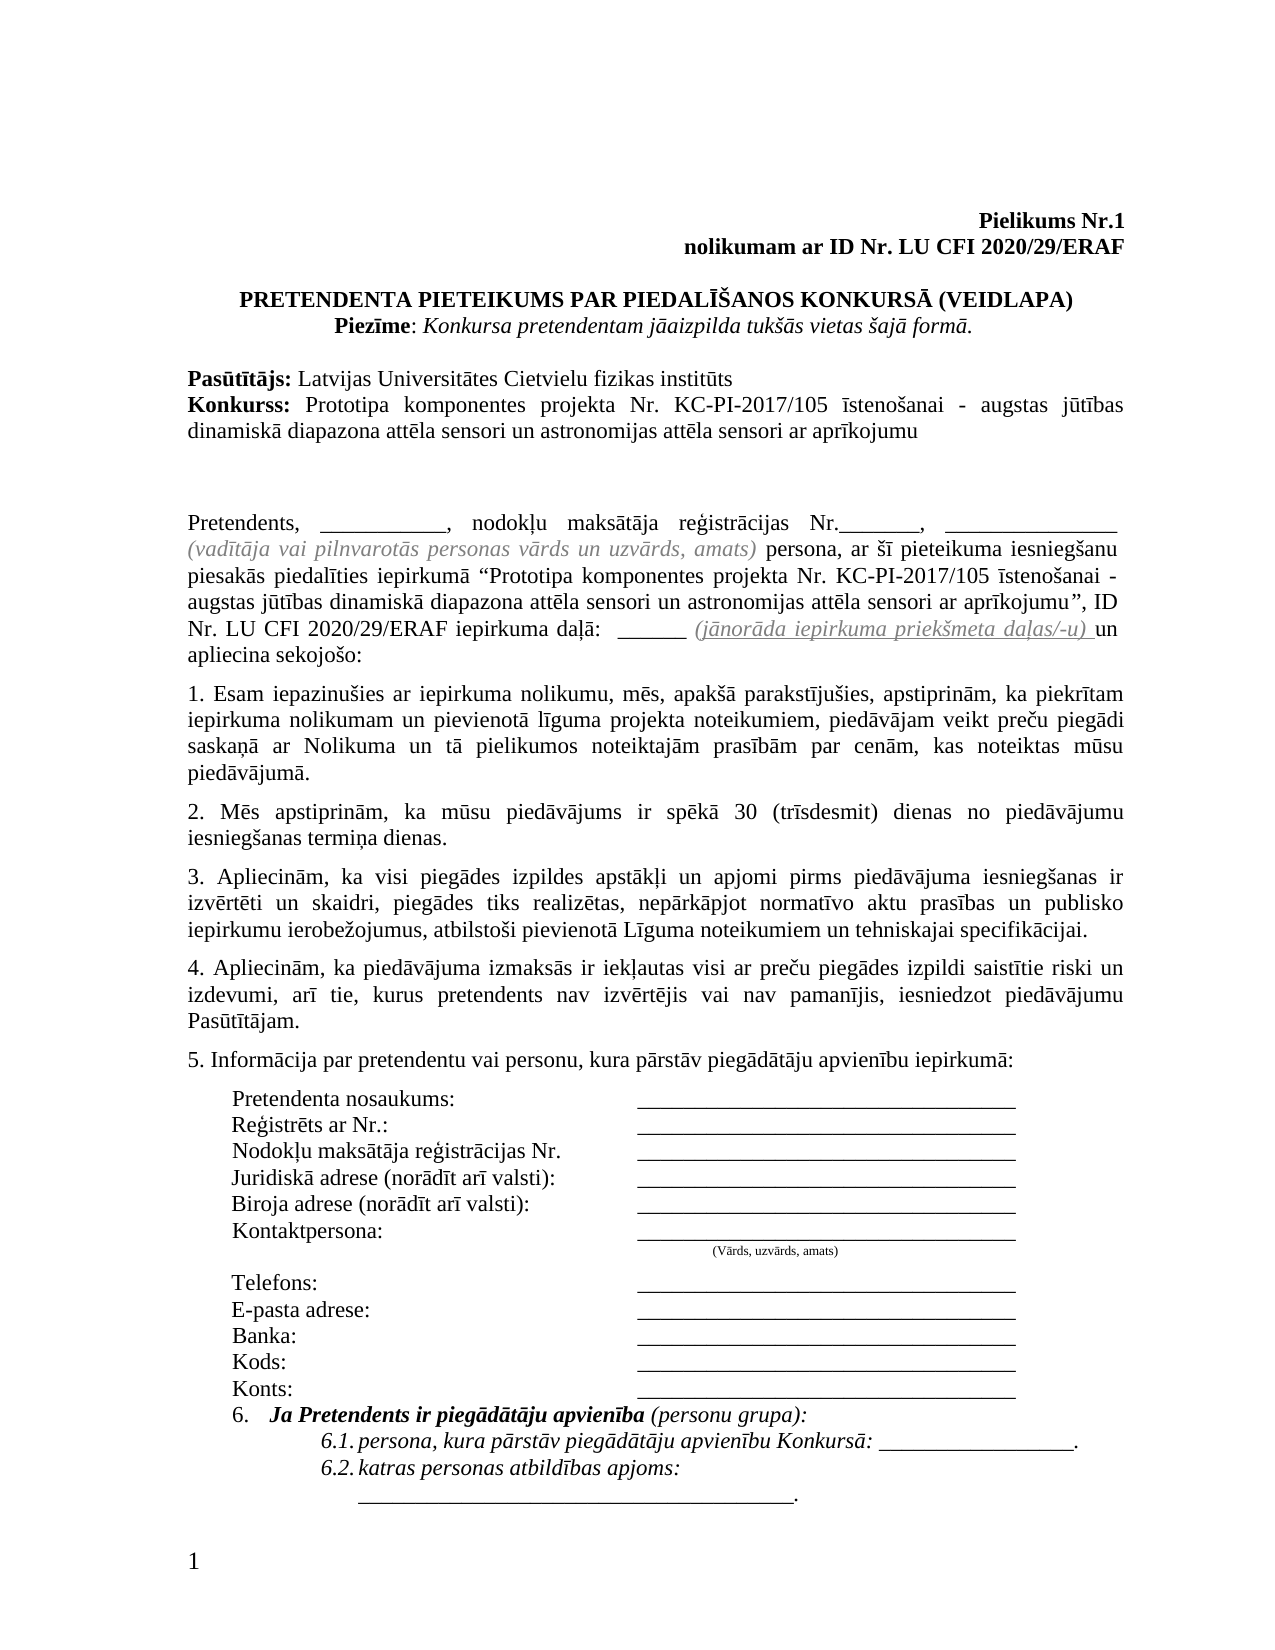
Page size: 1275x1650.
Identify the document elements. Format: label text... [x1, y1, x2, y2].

text Kods: _________________________________ [232, 1348, 1122, 1375]
text 4. Apliecinām, ka piedāvājuma izmaksās ir iekļautas visi ar preču piegādes izpildi saistītie riski un izdevumi, arī tie, kurus pretendents nav izvērtējis vai nav pamanījis, iesniedzot piedāvājumu Pasūtītājam. [187, 954, 1125, 1033]
text Kontaktpersona: _________________________________ [232, 1217, 1125, 1243]
text Juridiskā adrese (norādīt arī valsti): _________________________________ [231, 1164, 1122, 1190]
list Ja Pretendents ir piegādātāju apvienība (personu grupa): [232, 1401, 1122, 1427]
text Reģistrēts ar Nr.: _________________________________ [231, 1111, 1122, 1138]
text Banka: _________________________________ [232, 1322, 1122, 1348]
text 3. Apliecinām, ka visi piegādes izpildes apstākļi un apjomi pirms piedāvājuma iesniegšanas ir izvērtēti un skaidri, piegādes tiks realizētas, nepārkāpjot normatīvo aktu prasības un publisko iepirkumu ierobežojumus, atbilstoši pievienotā Līguma noteikumiem un tehniskajai specifikācijai. [187, 863, 1125, 942]
text Nodokļu maksātāja reģistrācijas Nr. _________________________________ [232, 1138, 1122, 1164]
text E-pasta adrese: _________________________________ [231, 1296, 1122, 1322]
text Telefons: _________________________________ [231, 1269, 1122, 1296]
text Pretendenta nosaukums: _________________________________ [232, 1085, 1122, 1111]
text 5. Informācija par pretendentu vai personu, kura pārstāv piegādātāju apvienību iepirkumā: [187, 1046, 1132, 1072]
text Piezīme: Konkursa pretendentam jāaizpilda tukšās vietas šajā formā. [187, 312, 1122, 338]
text Biroja adrese (norādīt arī valsti): _________________________________ [231, 1190, 1122, 1217]
text Pretendents, ___________, nodokļu maksātāja reģistrācijas Nr._______, _______________ (vadītāja vai pilnvarotās personas vārds un uzvārds, amats) persona, ar šī pieteikuma iesniegšanu piesakās piedalīties iepirkumā “Prototipa komponentes projekta Nr. KC-PI-2017/105 īstenošanai - augstas jūtības dinamiskā diapazona attēla sensori un astronomijas attēla sensori ar aprīkojumu”, ID Nr. LU CFI 2020/29/ERAF iepirkuma daļā: ______ (jānorāda iepirkuma priekšmeta daļas/-u) un apliecina sekojošo: [187, 509, 1118, 667]
text nolikumam ar ID Nr. LU CFI 2020/29/ERAF [187, 233, 1125, 259]
text Konkurss: Prototipa komponentes projekta Nr. KC-PI-2017/105 īstenošanai - augstas jūtības dinamiskā diapazona attēla sensori un astronomijas attēla sensori ar aprīkojumu [187, 391, 1125, 444]
text 2. Mēs apstiprinām, ka mūsu piedāvājums ir spēkā 30 (trīsdesmit) dienas no piedāvājumu iesniegšanas termiņa dienas. [187, 798, 1125, 850]
text Konts: _________________________________ [232, 1375, 1122, 1401]
text 1. Esam iepazinušies ar iepirkuma nolikumu, mēs, apakšā parakstījušies, apstiprinām, ka piekrītam iepirkuma nolikumam un pievienotā līguma projekta noteikumiem, piedāvājam veikt preču piegādi saskaņā ar Nolikuma un tā pielikumos noteiktajām prasībām par cenām, kas noteiktas mūsu piedāvājumā. [187, 680, 1125, 785]
list katras personas atbildības apjoms: ______________________________________. [321, 1454, 1122, 1507]
text Pielikums Nr.1 [247, 207, 1125, 233]
text (Vārds, uzvārds, amats) [687, 1243, 1122, 1269]
text Pasūtītājs: Latvijas Universitātes Cietvielu fizikas institūts [187, 365, 1125, 391]
text Pretendenta pieteikums par piedalīšanos konkursā (veidlapa) [187, 286, 1125, 312]
list persona, kura pārstāv piegādātāju apvienību Konkursā: _________________. [321, 1427, 1122, 1454]
